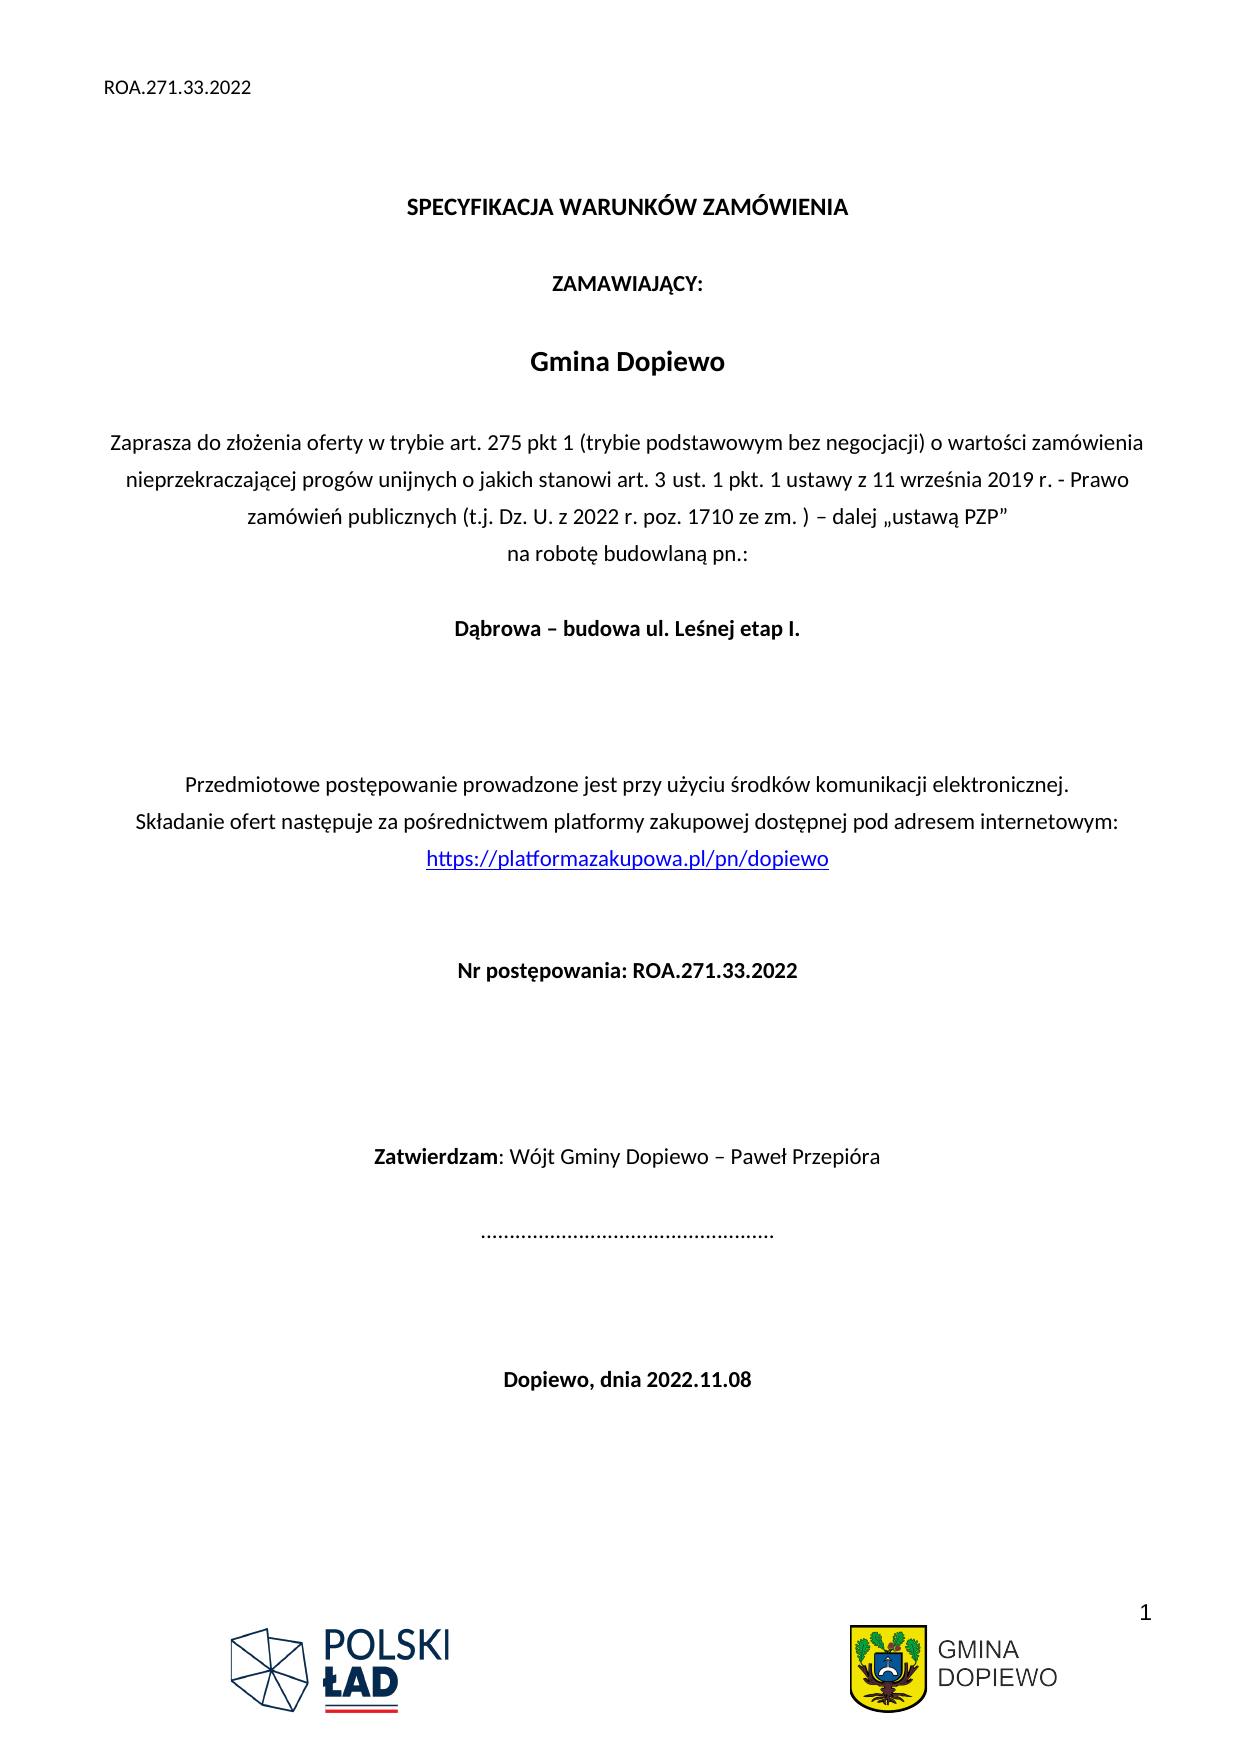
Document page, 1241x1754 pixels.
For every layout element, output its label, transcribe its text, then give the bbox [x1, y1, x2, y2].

text Zatwierdzam: Wójt Gminy Dopiewo – Paweł Przepióra [103, 1142, 1152, 1170]
text Zaprasza do złożenia oferty w trybie art. 275 pkt 1 (trybie podstawowym bez negocjacji) o wartości zamówienia nieprzekraczającej progów unijnych o jakich stanowi art. 3 ust. 1 pkt. 1 ustawy z 11 września 2019 r. - Prawo zamówień publicznych (t.j. Dz. U. z 2022 r. poz. 1710 ze zm. ) – dalej „ustawą PZP” [103, 428, 1152, 530]
text na robotę budowlaną pn.: [103, 539, 1152, 567]
picture [230, 1628, 449, 1713]
text Gmina Dopiewo [103, 343, 1152, 379]
text ZAMAWIAJĄCY: [103, 269, 1152, 297]
picture [850, 1625, 1057, 1713]
text Dopiewo, dnia 2022.11.08 [103, 1365, 1152, 1393]
text ................................................... [103, 1216, 1152, 1244]
text Składanie ofert następuje za pośrednictwem platformy zakupowej dostępnej pod adresem internetowym: https://platformazakupowa.pl/pn/dopiewo [103, 807, 1152, 872]
text Dąbrowa – budowa ul. Leśnej etap I. [103, 614, 1152, 642]
text Przedmiotowe postępowanie prowadzone jest przy użyciu środków komunikacji elektronicznej. [103, 770, 1152, 798]
text SPECYFIKACJA WARUNKÓW ZAMÓWIENIA [103, 191, 1152, 222]
text Nr postępowania: ROA.271.33.2022 [103, 956, 1152, 984]
